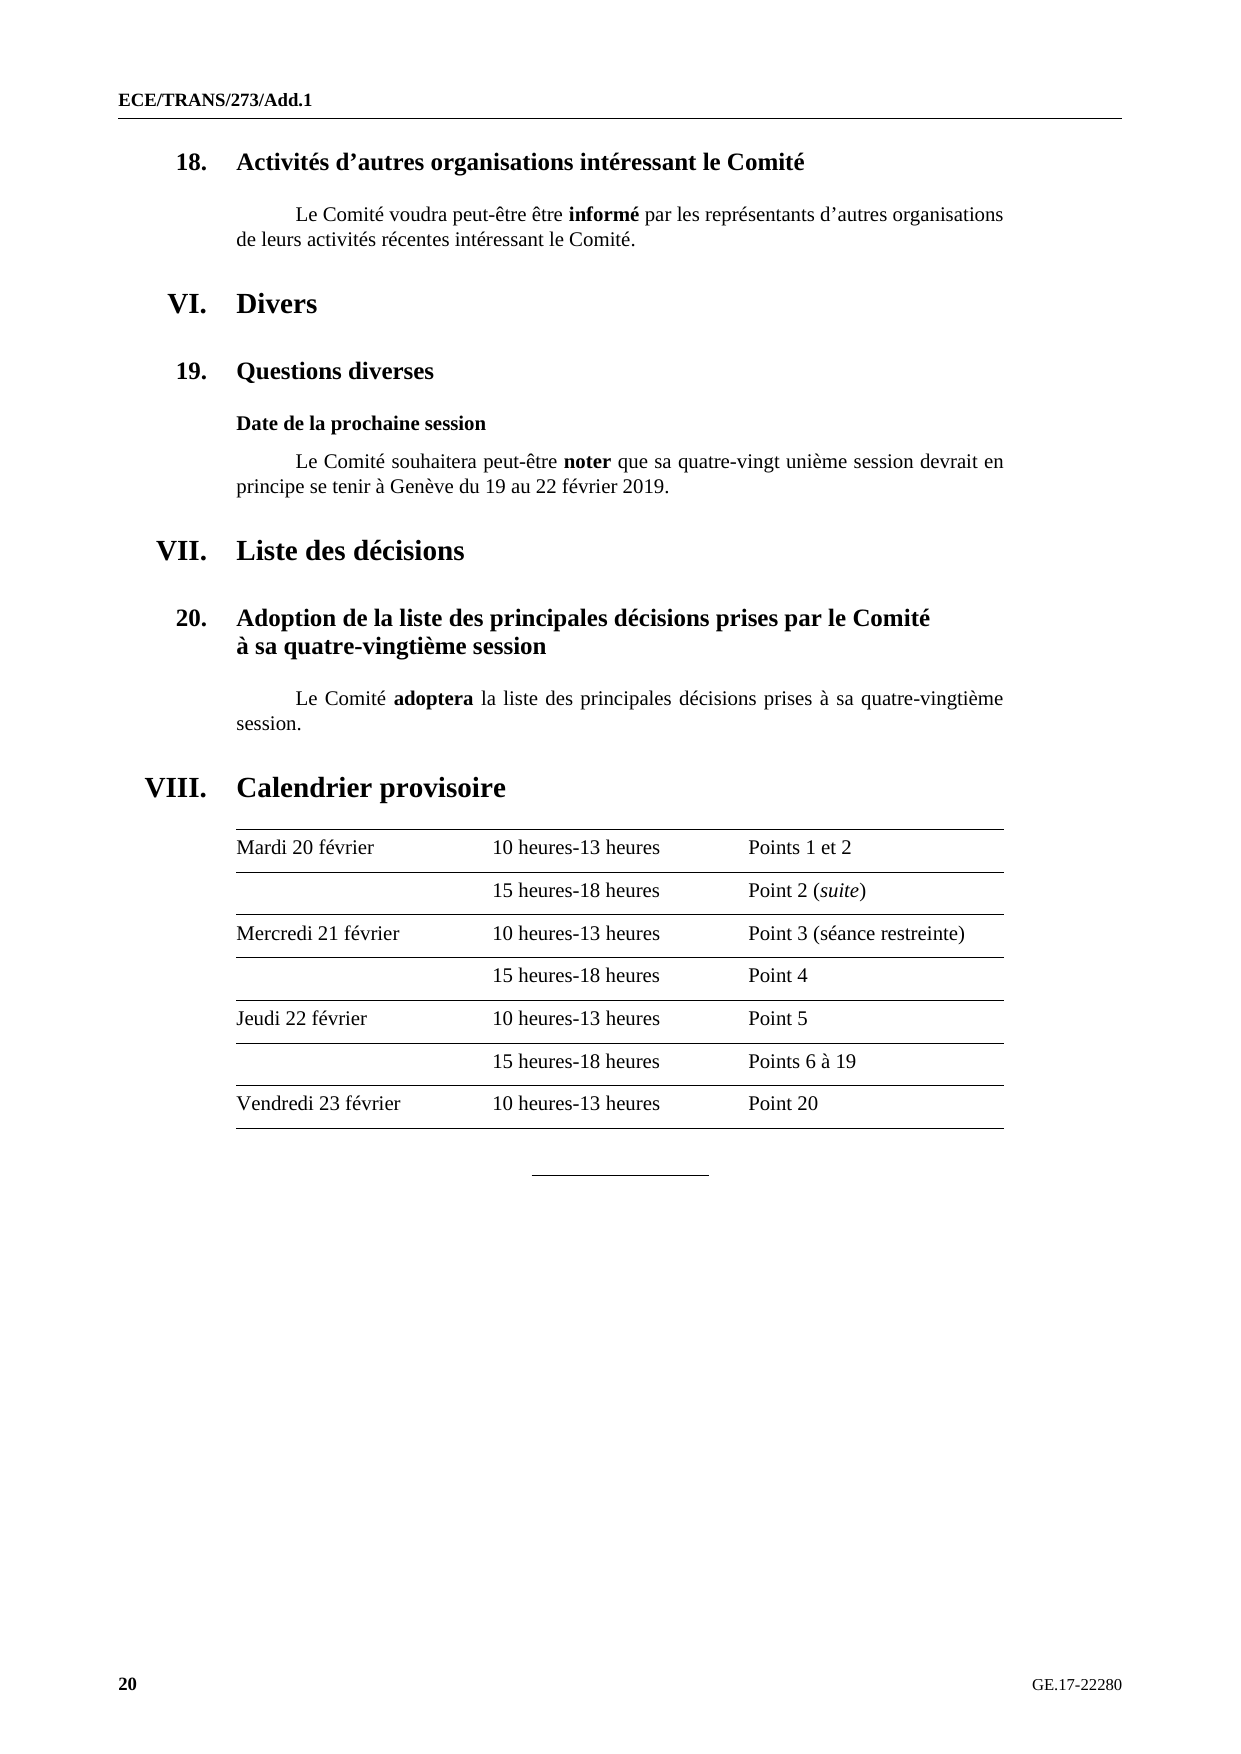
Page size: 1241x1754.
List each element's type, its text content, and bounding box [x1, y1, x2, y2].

table_cell [236, 958, 492, 1000]
text VI. Divers [118, 288, 1004, 319]
text VII. Liste des décisions [118, 535, 1004, 566]
table_cell Jeudi 22 février [236, 1001, 492, 1042]
text 19. Questions diverses [118, 357, 1004, 385]
text 20. Adoption de la liste des principales décisions prises par le Comité à sa quatre-vingtième session [118, 604, 1004, 660]
table_cell 10 heures-13 heures [492, 915, 748, 957]
table_cell 15 heures-18 heures [492, 1044, 748, 1085]
text Le Comité adoptera la liste des principales décisions prises à sa quatre-vingtième session. [236, 685, 1004, 735]
table_cell 15 heures-18 heures [492, 873, 748, 914]
table_cell [236, 1044, 492, 1085]
table_cell Mercredi 21 février [236, 915, 492, 957]
table_cell Points 6 à 19 [748, 1044, 1004, 1085]
text Le Comité voudra peut-être être informé par les représentants d’autres organisations de leurs activités récentes intéressant le Comité. [236, 201, 1004, 251]
table_cell 10 heures-13 heures [492, 1001, 748, 1042]
text VIII. Calendrier provisoire [118, 773, 1004, 804]
table_header Points 1 et 2 [748, 830, 1004, 872]
table_cell Point 2 (suite) [748, 873, 1004, 914]
table_header Mardi 20 février [236, 830, 492, 872]
table_cell 10 heures-13 heures [492, 1086, 748, 1128]
table_header 10 heures-13 heures [492, 830, 748, 872]
table_cell Point 5 [748, 1001, 1004, 1042]
table_cell 15 heures-18 heures [492, 958, 748, 1000]
table_cell [236, 873, 492, 914]
text Date de la prochaine session [118, 410, 1004, 435]
table_cell Point 4 [748, 958, 1004, 1000]
text Le Comité souhaitera peut-être noter que sa quatre-vingt unième session devrait en principe se tenir à Genève du 19 au 22 février 2019. [236, 448, 1004, 498]
table_cell Vendredi 23 février [236, 1086, 492, 1128]
table_cell Point 3 (séance restreinte) [748, 915, 1004, 957]
text 18. Activités d’autres organisations intéressant le Comité [118, 148, 1004, 176]
table_cell Point 20 [748, 1086, 1004, 1128]
